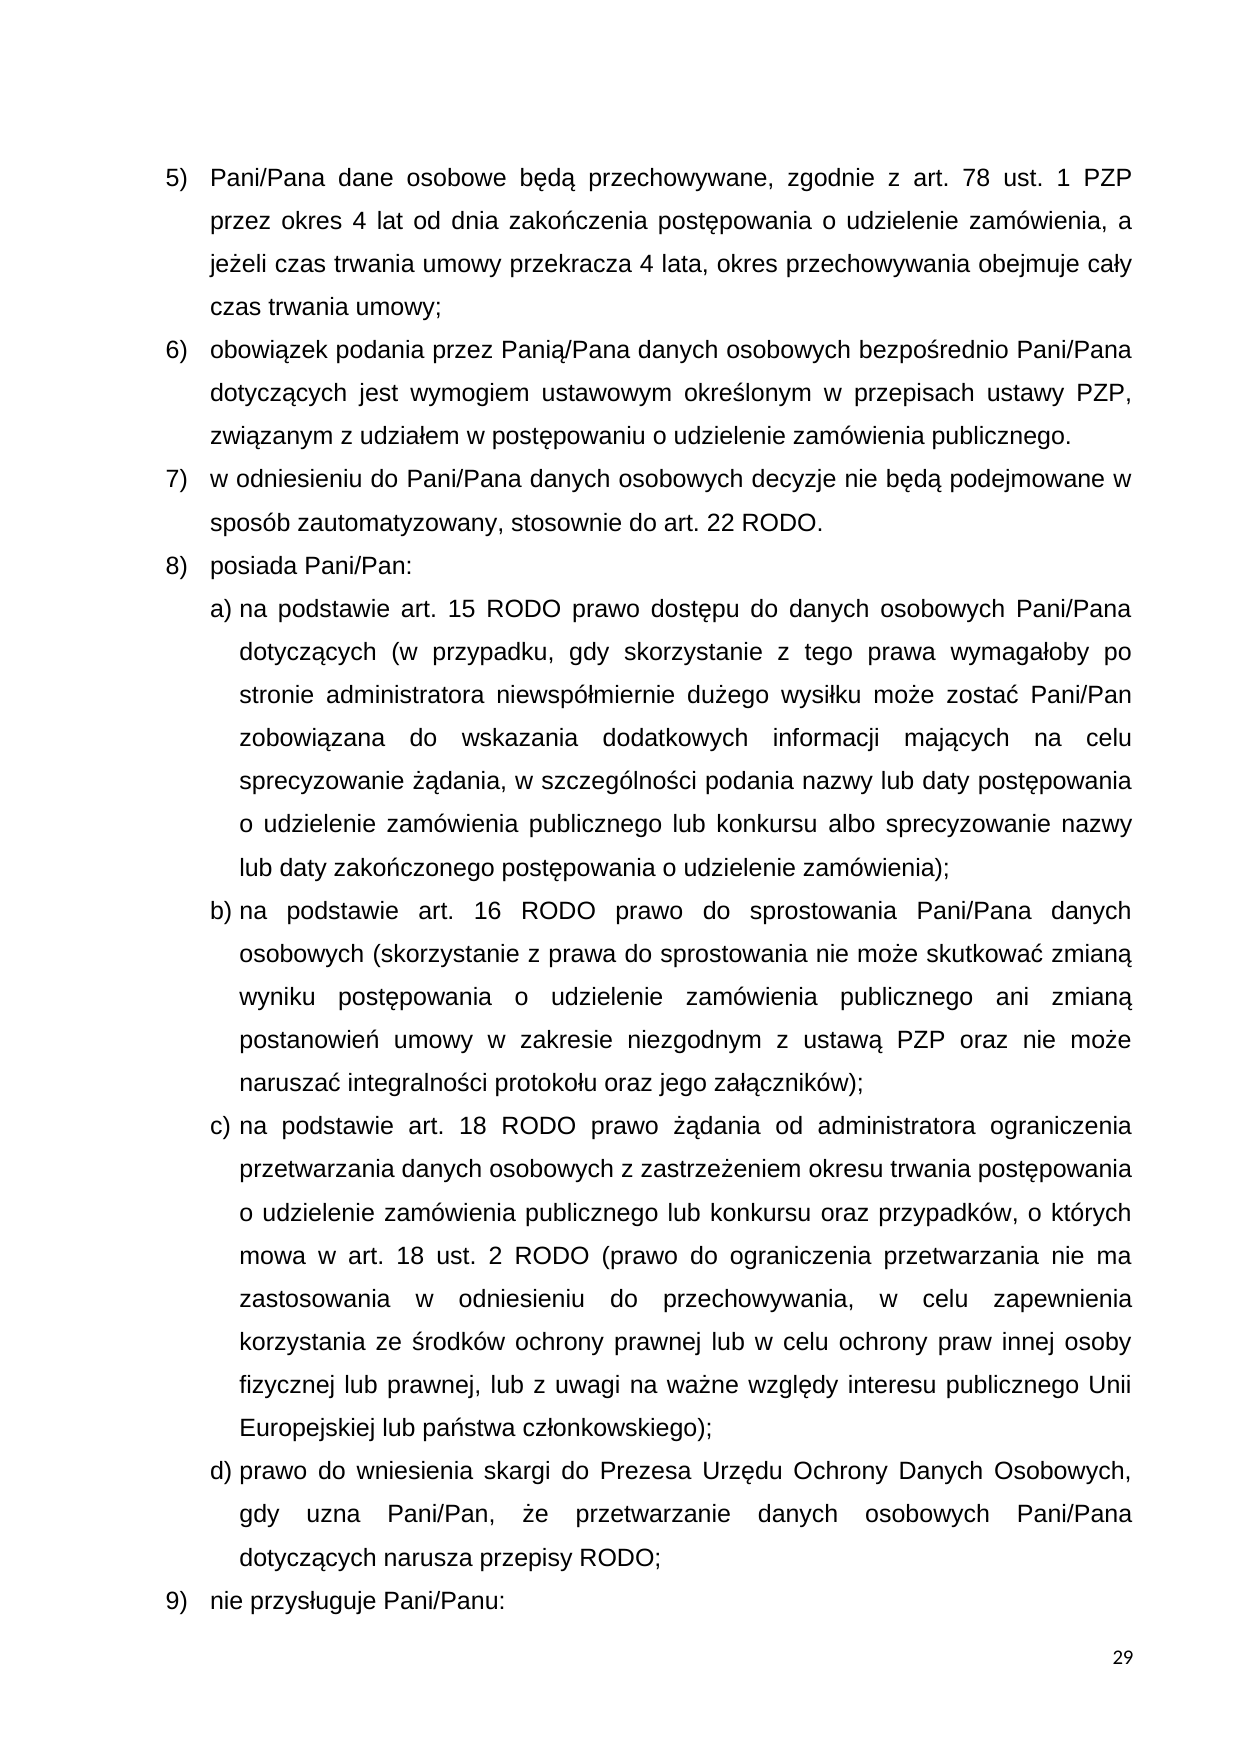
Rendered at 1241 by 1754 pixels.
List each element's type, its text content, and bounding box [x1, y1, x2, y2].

list na podstawie art. 15 RODO prawo dostępu do danych osobowych Pani/Pana dotyczących (w przypadku, gdy skorzystanie z tego prawa wymagałoby po stronie administratora niewspółmiernie dużego wysiłku może zostać Pani/Pan zobowiązana do wskazania dodatkowych informacji mających na celu sprecyzowanie żądania, w szczególności podania nazwy lub daty postępowania o udzielenie zamówienia publicznego lub konkursu albo sprecyzowanie nazwy lub daty zakończonego postępowania o udzielenie zamówienia); [210, 594, 1133, 881]
list prawo do wniesienia skargi do Prezesa Urzędu Ochrony Danych Osobowych, gdy uzna Pani/Pan, że przetwarzanie danych osobowych Pani/Pana dotyczących narusza przepisy RODO; [210, 1456, 1133, 1571]
list w odniesieniu do Pani/Pana danych osobowych decyzje nie będą podejmowane w sposób zautomatyzowany, stosownie do art. 22 RODO. [165, 464, 1133, 536]
list nie przysługuje Pani/Panu: [165, 1586, 1133, 1614]
list posiada Pani/Pan: [165, 551, 1133, 579]
list Pani/Pana dane osobowe będą przechowywane, zgodnie z art. 78 ust. 1 PZP przez okres 4 lat od dnia zakończenia postępowania o udzielenie zamówienia, a jeżeli czas trwania umowy przekracza 4 lata, okres przechowywania obejmuje cały czas trwania umowy; [165, 162, 1133, 321]
list na podstawie art. 16 RODO prawo do sprostowania Pani/Pana danych osobowych (skorzystanie z prawa do sprostowania nie może skutkować zmianą wyniku postępowania o udzielenie zamówienia publicznego ani zmianą postanowień umowy w zakresie niezgodnym z ustawą PZP oraz nie może naruszać integralności protokołu oraz jego załączników); [210, 896, 1133, 1097]
list na podstawie art. 18 RODO prawo żądania od administratora ograniczenia przetwarzania danych osobowych z zastrzeżeniem okresu trwania postępowania o udzielenie zamówienia publicznego lub konkursu oraz przypadków, o których mowa w art. 18 ust. 2 RODO (prawo do ograniczenia przetwarzania nie ma zastosowania w odniesieniu do przechowywania, w celu zapewnienia korzystania ze środków ochrony prawnej lub w celu ochrony praw innej osoby fizycznej lub prawnej, lub z uwagi na ważne względy interesu publicznego Unii Europejskiej lub państwa członkowskiego); [210, 1111, 1133, 1442]
list obowiązek podania przez Panią/Pana danych osobowych bezpośrednio Pani/Pana dotyczących jest wymogiem ustawowym określonym w przepisach ustawy PZP, związanym z udziałem w postępowaniu o udzielenie zamówienia publicznego. [165, 335, 1133, 450]
